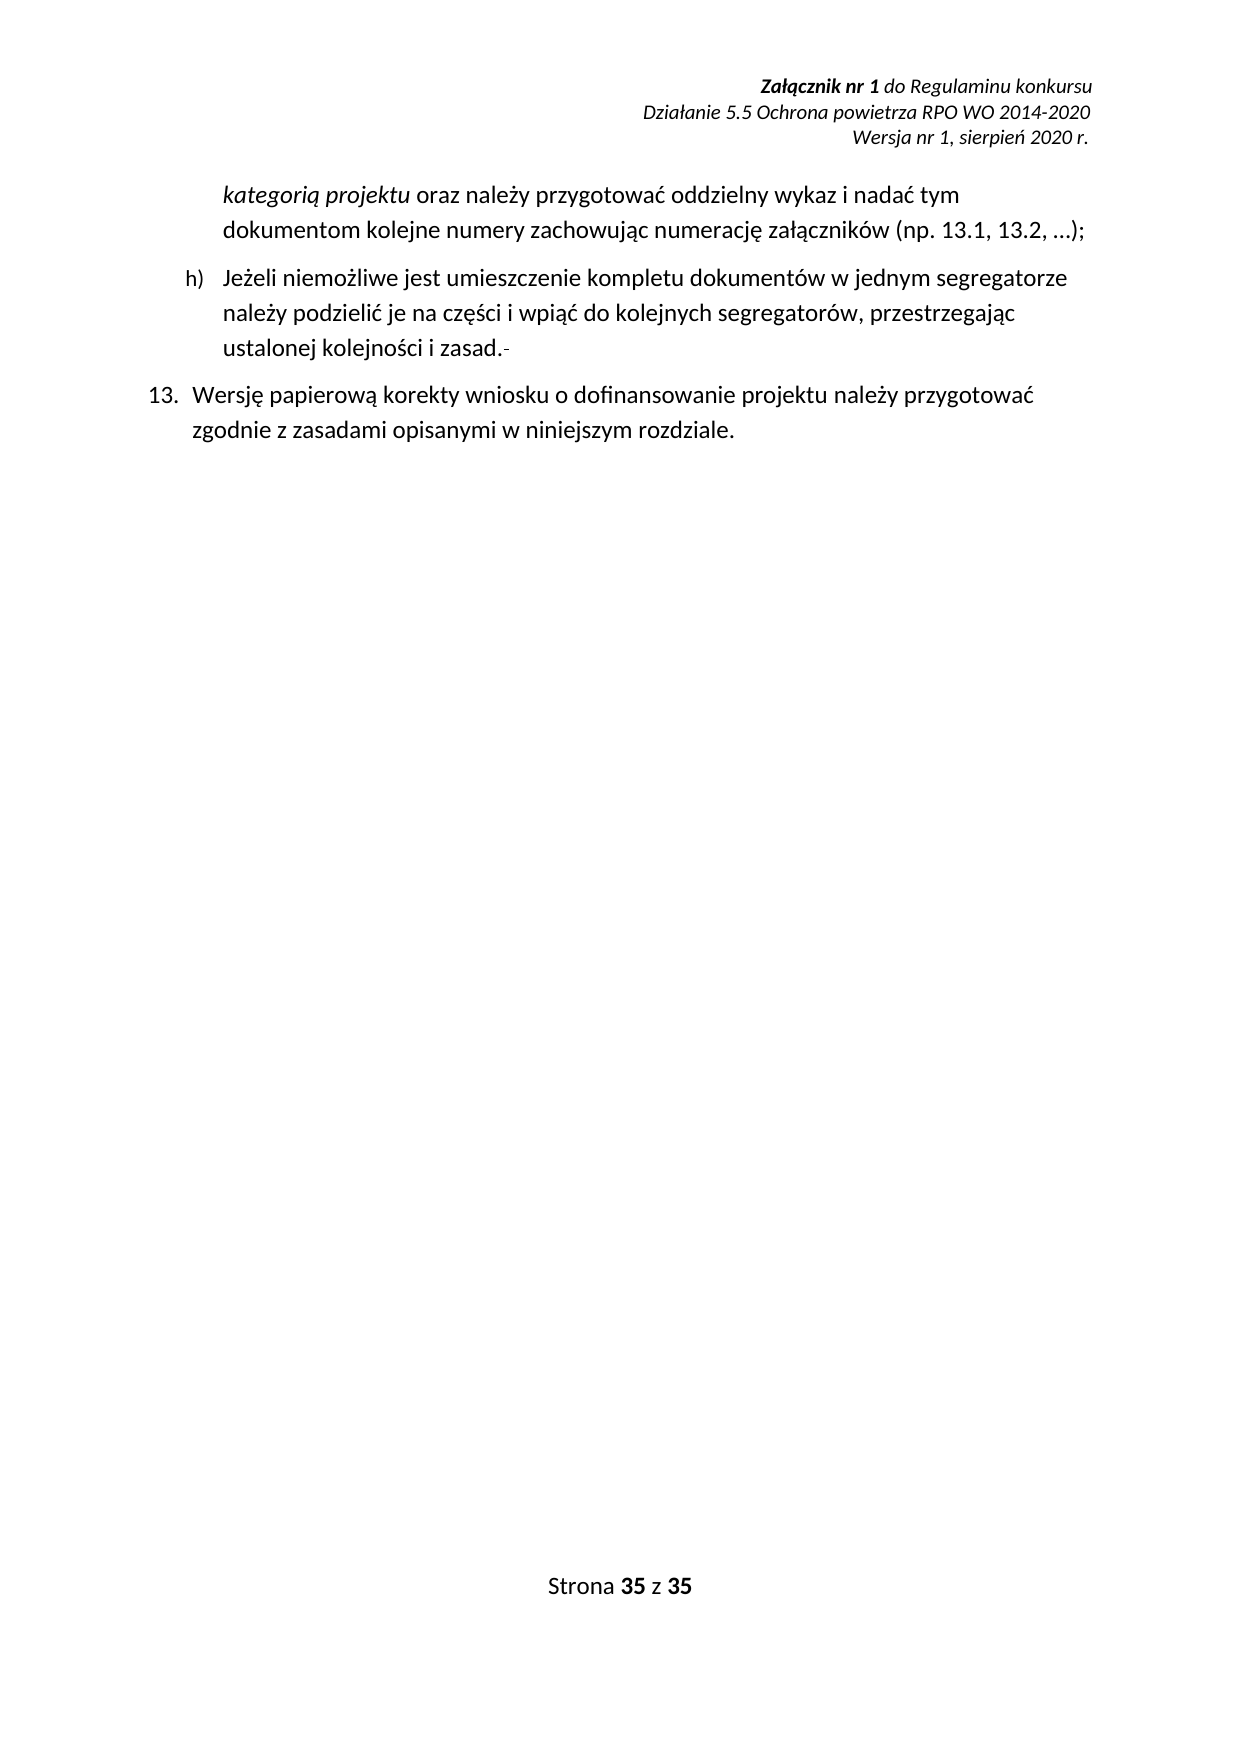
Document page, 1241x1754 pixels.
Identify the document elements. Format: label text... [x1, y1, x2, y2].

list Jeżeli niemożliwe jest umieszczenie kompletu dokumentów w jednym segregatorze należy podzielić je na części i wpiąć do kolejnych segregatorów, przestrzegając ustalonej kolejności i zasad. [185, 262, 1093, 363]
list Wersję papierową korekty wniosku o dofinansowanie projektu należy przygotować zgodnie z zasadami opisanymi w niniejszym rozdziale. [148, 379, 1093, 445]
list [185, 179, 1093, 245]
